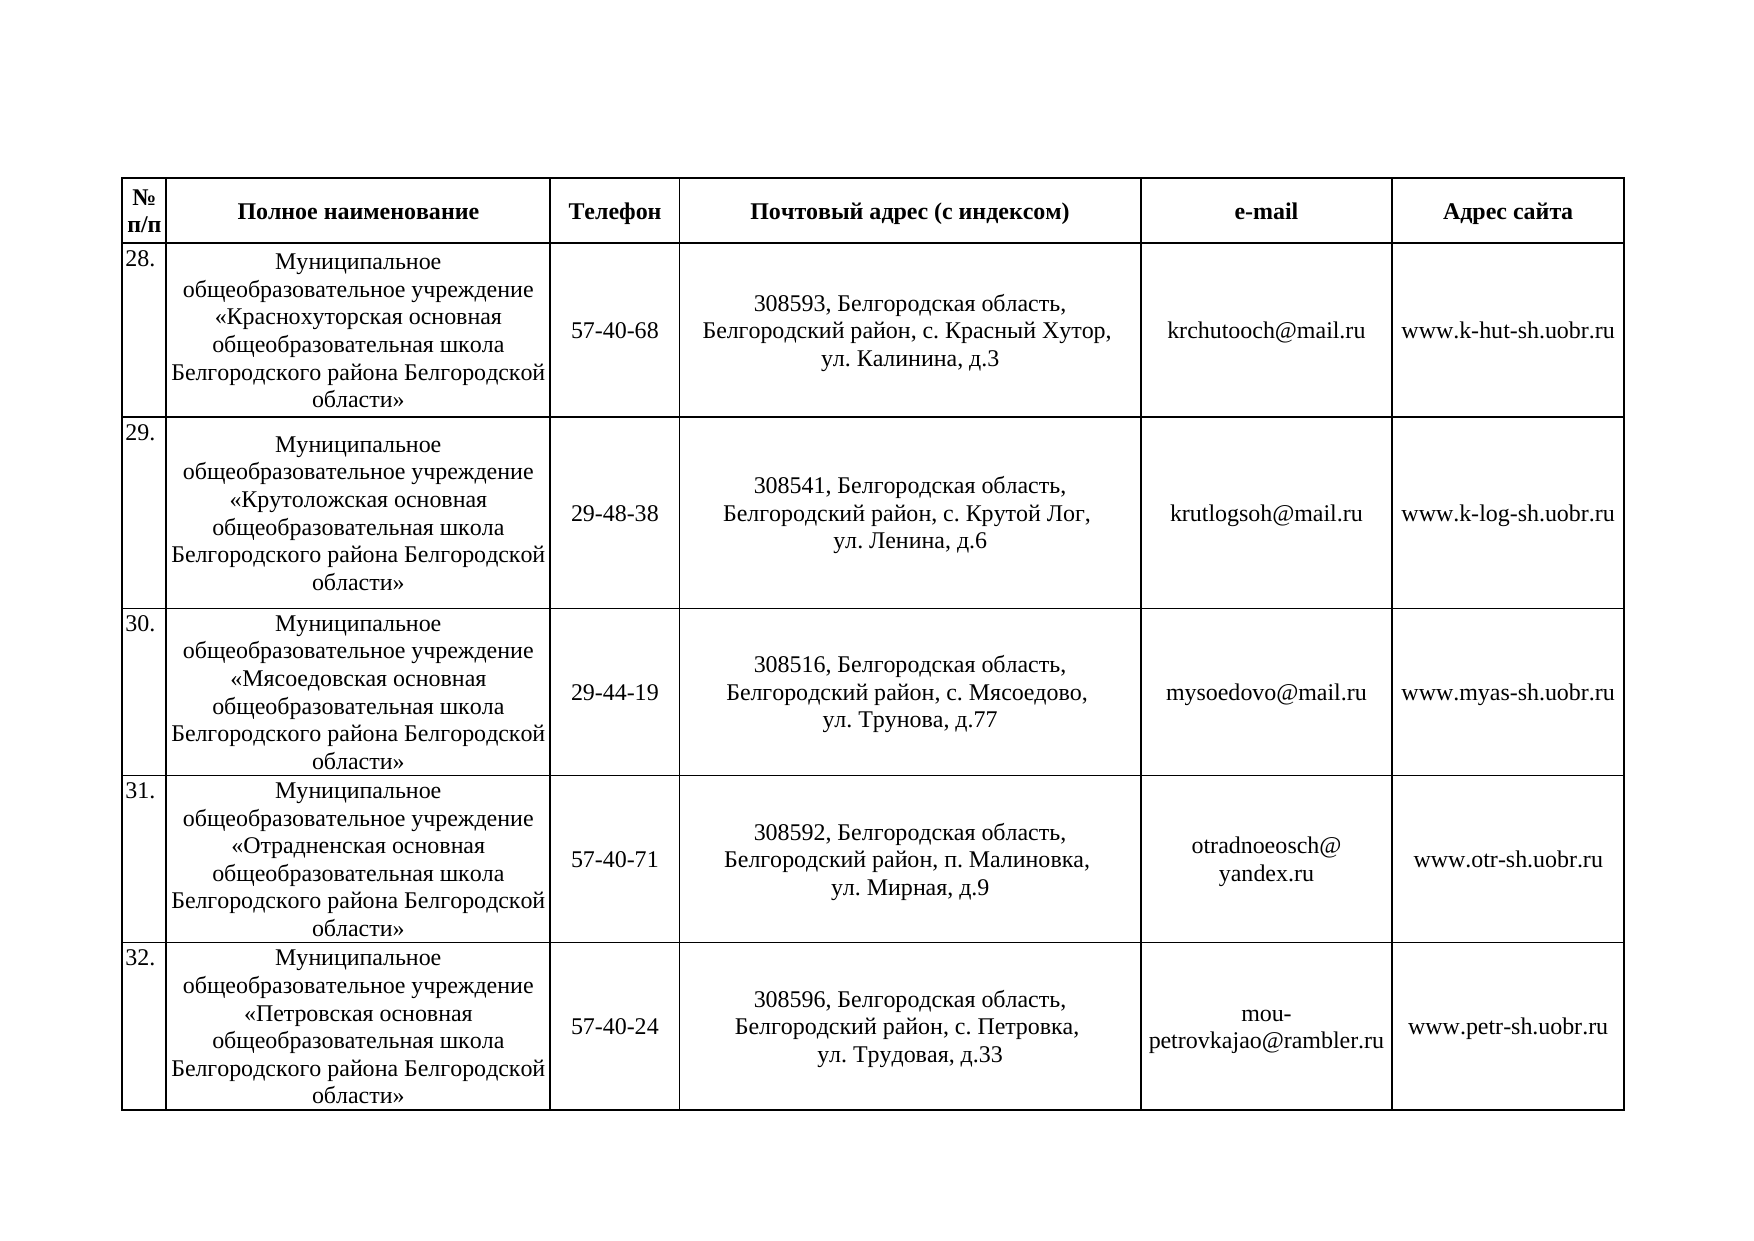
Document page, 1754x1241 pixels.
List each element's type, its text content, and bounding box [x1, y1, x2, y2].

table_cell mysoedovo@mail.ru [1142, 609, 1391, 774]
table_cell Адрес сайта [1393, 179, 1623, 242]
table_cell Полное наименование [167, 179, 549, 242]
table_cell 29-44-19 [551, 609, 679, 774]
table_cell 57-40-71 [551, 776, 679, 942]
table_cell mou-petrovkajao@rambler.ru [1142, 943, 1391, 1109]
table_cell www.myas-sh.uobr.ru [1393, 609, 1623, 774]
table_cell 308541, Белгородская область, Белгородский район, с. Крутой Лог, ул. Ленина, д.6 [680, 418, 1140, 607]
table_cell www.petr-sh.uobr.ru [1393, 943, 1623, 1109]
table_cell 308516, Белгородская область, Белгородский район, с. Мясоедово, ул. Трунова, д.77 [680, 609, 1140, 774]
table_cell krutlogsoh@mail.ru [1142, 418, 1391, 607]
table_cell Телефон [551, 179, 679, 242]
table_cell 57-40-24 [551, 943, 679, 1109]
table_cell № п/п [123, 179, 165, 242]
table_cell 308596, Белгородская область, Белгородский район, с. Петровка, ул. Трудовая, д.33 [680, 943, 1140, 1109]
table_cell www.k-log-sh.uobr.ru [1393, 418, 1623, 607]
table_cell 57-40-68 [551, 244, 679, 416]
table_cell www.otr-sh.uobr.ru [1393, 776, 1623, 942]
table_cell otradnoeosch@ yandex.ru [1142, 776, 1391, 942]
table_cell Муниципальное общеобразовательное учреждение «Мясоедовская основная общеобразовательная школа Белгородского района Белгородской области» [167, 609, 549, 774]
table_cell [123, 244, 165, 416]
table_cell Муниципальное общеобразовательное учреждение «Петровская основная общеобразовательная школа Белгородского района Белгородской области» [167, 943, 549, 1109]
table_cell krchutooch@mail.ru [1142, 244, 1391, 416]
table_cell Муниципальное общеобразовательное учреждение «Крутоложская основная общеобразовательная школа Белгородского района Белгородской области» [167, 418, 549, 607]
table_cell [123, 776, 165, 942]
table_cell [123, 418, 165, 607]
table_cell 308593, Белгородская область, Белгородский район, с. Красный Хутор, ул. Калинина, д.3 [680, 244, 1140, 416]
table_cell 308592, Белгородская область, Белгородский район, п. Малиновка, ул. Мирная, д.9 [680, 776, 1140, 942]
table_cell Муниципальное общеобразовательное учреждение «Отрадненская основная общеобразовательная школа Белгородского района Белгородской области» [167, 776, 549, 942]
table_cell e-mail [1142, 179, 1391, 242]
table_cell 29-48-38 [551, 418, 679, 607]
table_cell www.k-hut-sh.uobr.ru [1393, 244, 1623, 416]
table_cell Муниципальное общеобразовательное учреждение «Краснохуторская основная общеобразовательная школа Белгородского района Белгородской области» [167, 244, 549, 416]
table_cell [123, 943, 165, 1109]
table_cell Почтовый адрес (с индексом) [680, 179, 1140, 242]
table_cell [123, 609, 165, 774]
